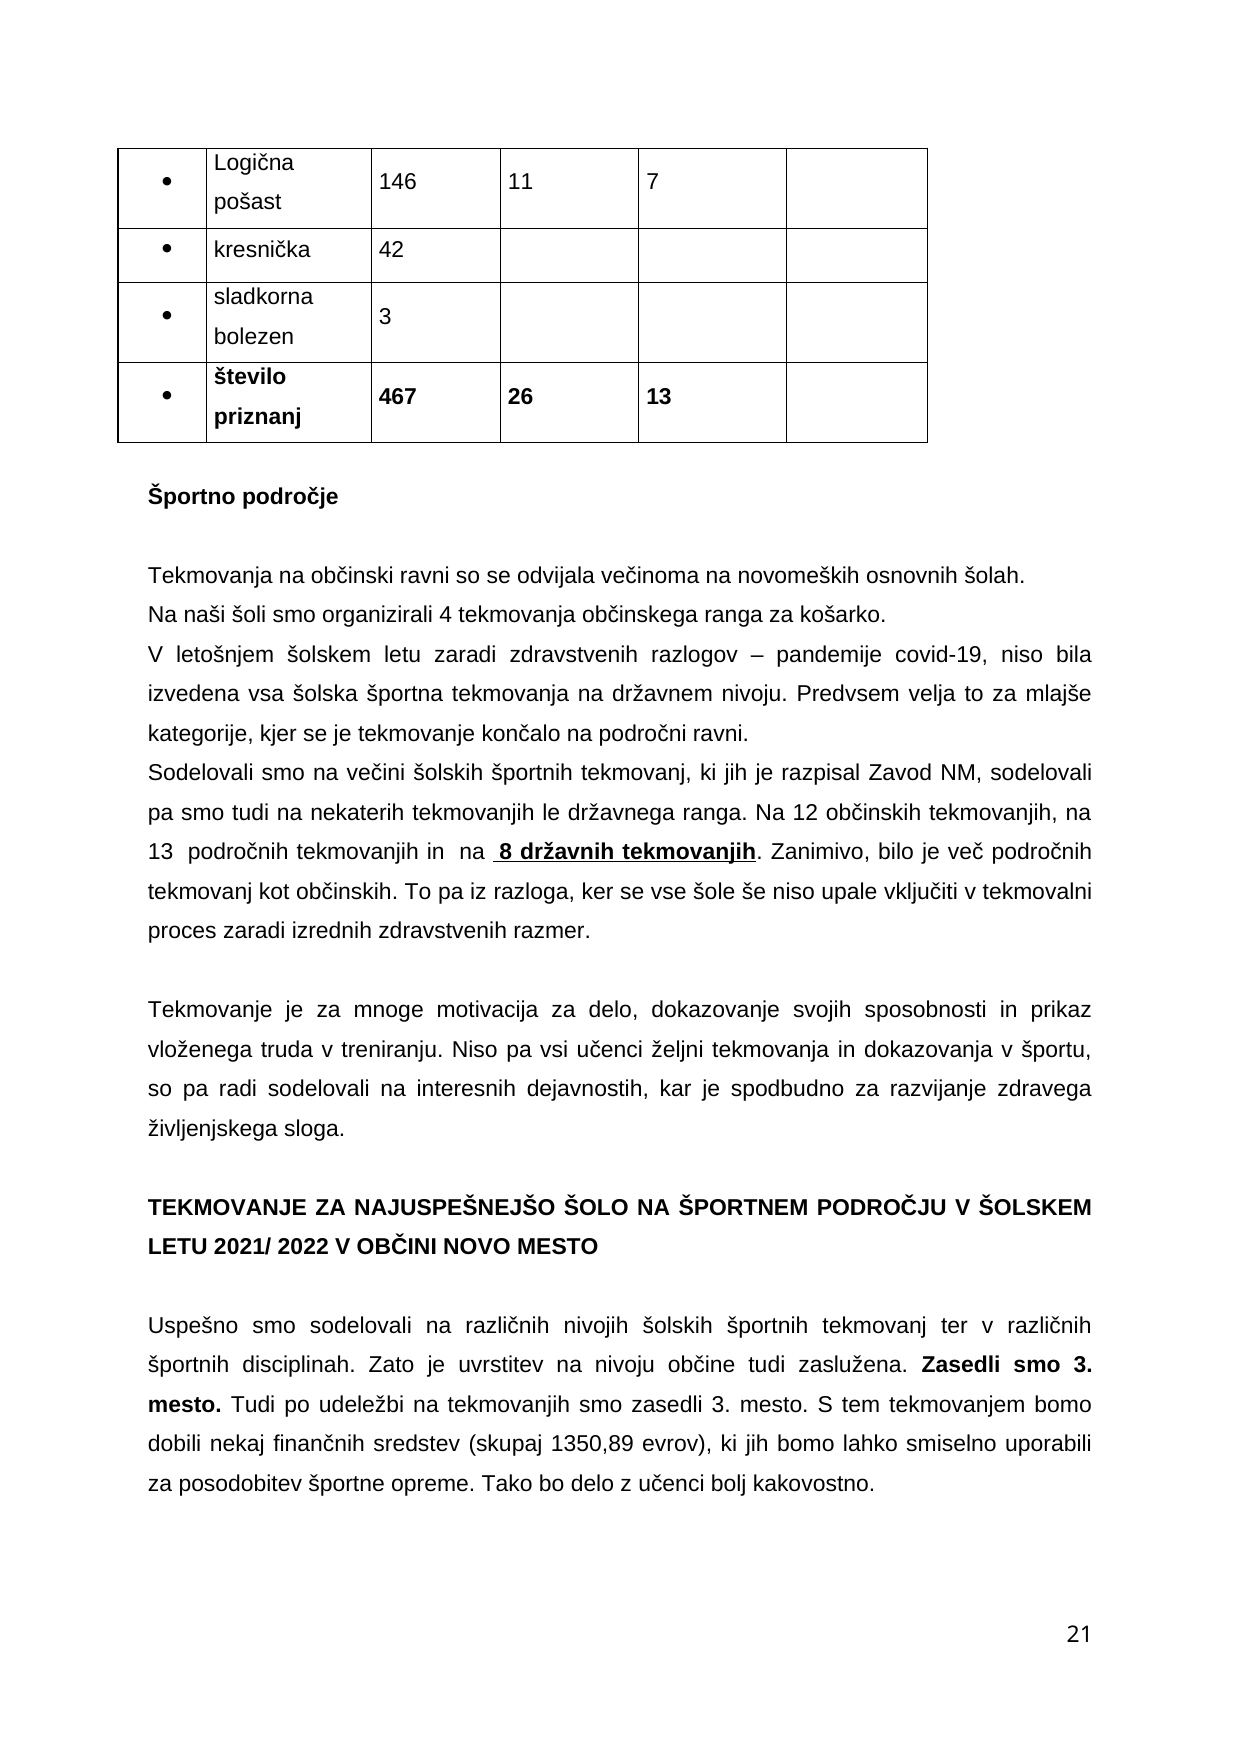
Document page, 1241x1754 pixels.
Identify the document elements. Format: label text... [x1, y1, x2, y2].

table_cell [501, 283, 638, 362]
table_cell [119, 283, 206, 362]
table_cell [119, 363, 206, 442]
table_cell 13 [639, 363, 786, 442]
table_cell [787, 363, 927, 442]
text Tekmovanje je za mnoge motivacija za delo, dokazovanje svojih sposobnosti in prikaz vloženega truda v treniranju. Niso pa vsi učenci željni tekmovanja in dokazovanja v športu, so pa radi sodelovali na interesnih dejavnostih, kar je spodbudno za razvijanje zdravega življenjskega sloga. [148, 996, 1093, 1141]
table_cell sladkorna bolezen [207, 283, 371, 362]
table_cell [639, 229, 786, 282]
table_cell [119, 149, 206, 228]
table_cell [119, 229, 206, 282]
text Tekmovanja na občinski ravni so se odvijala večinoma na novomeških osnovnih šolah. [148, 562, 1093, 588]
text Uspešno smo sodelovali na različnih nivojih šolskih športnih tekmovanj ter v različnih športnih disciplinah. Zato je uvrstitev na nivoju občine tudi zaslužena. Zasedli smo 3. mesto. Tudi po udeležbi na tekmovanjih smo zasedli 3. mesto. S tem tekmovanjem bomo dobili nekaj finančnih sredstev (skupaj 1350,89 evrov), ki jih bomo lahko smiselno uporabili za posodobitev športne opreme. Tako bo delo z učenci bolj kakovostno. [148, 1312, 1093, 1496]
table_cell 42 [372, 229, 500, 282]
table_cell [639, 283, 786, 362]
table_cell 7 [639, 149, 786, 228]
table_cell 3 [372, 283, 500, 362]
table_cell [787, 229, 927, 282]
table_cell [787, 149, 927, 228]
table_cell kresnička [207, 229, 371, 282]
table_cell [501, 229, 638, 282]
table_cell Logična pošast [207, 149, 371, 228]
text Športno področje [148, 483, 1093, 509]
table_cell 11 [501, 149, 638, 228]
text TEKMOVANJE ZA NAJUSPEŠNEJŠO ŠOLO NA ŠPORTNEM PODROČJU V ŠOLSKEM LETU 2021/ 2022 V OBČINI NOVO MESTO [148, 1193, 1093, 1259]
text Sodelovali smo na večini šolskih športnih tekmovanj, ki jih je razpisal Zavod NM, sodelovali pa smo tudi na nekaterih tekmovanjih le državnega ranga. Na 12 občinskih tekmovanjih, na 13 področnih tekmovanjih in na 8 državnih tekmovanjih. Zanimivo, bilo je več področnih tekmovanj kot občinskih. To pa iz razloga, ker se vse šole še niso upale vključiti v tekmovalni proces zaradi izrednih zdravstvenih razmer. [148, 759, 1093, 943]
text V letošnjem šolskem letu zaradi zdravstvenih razlogov – pandemije covid-19, niso bila izvedena vsa šolska športna tekmovanja na državnem nivoju. Predvsem velja to za mlajše kategorije, kjer se je tekmovanje končalo na področni ravni. [148, 641, 1093, 746]
table_cell število priznanj [207, 363, 371, 442]
table_cell [787, 283, 927, 362]
text Na naši šoli smo organizirali 4 tekmovanja občinskega ranga za košarko. [148, 601, 1093, 628]
table_cell 146 [372, 149, 500, 228]
table_cell 26 [501, 363, 638, 442]
table_cell 467 [372, 363, 500, 442]
